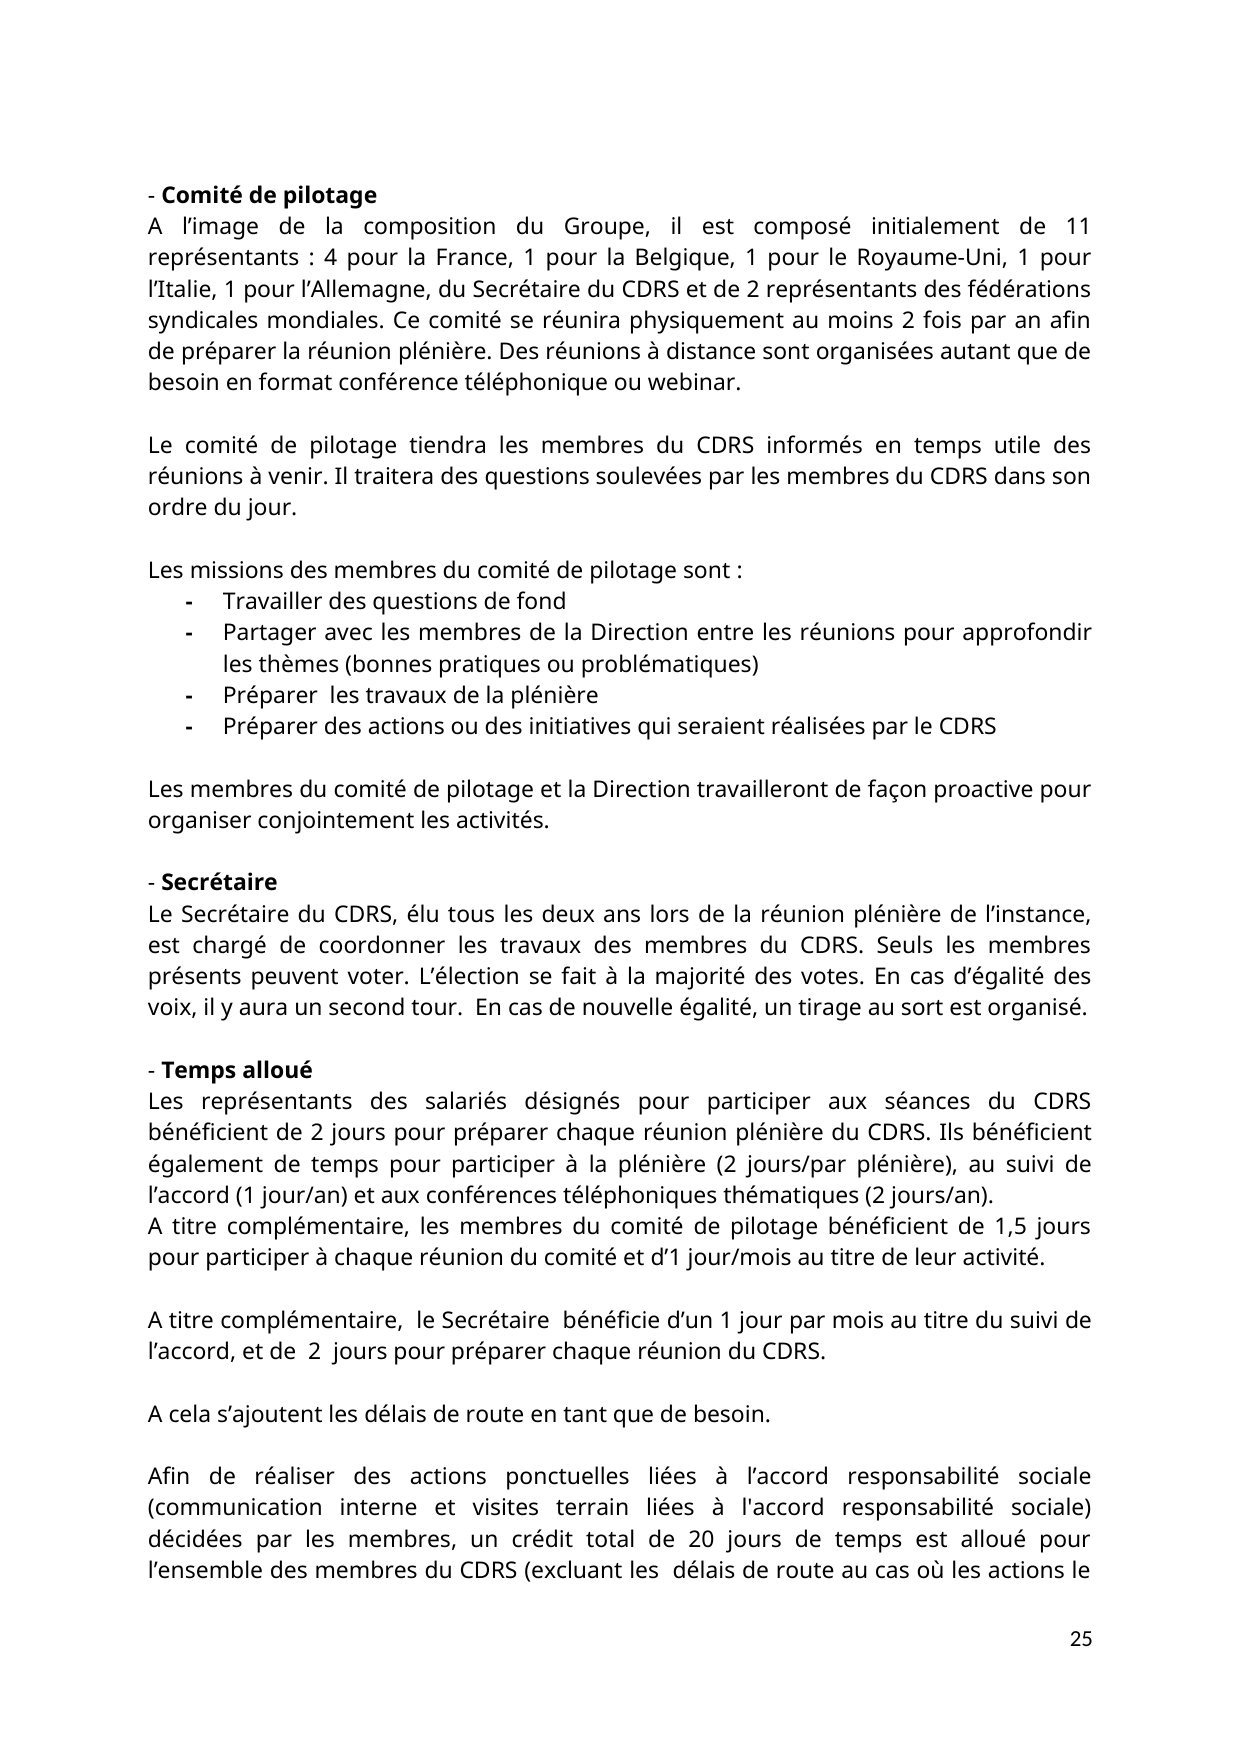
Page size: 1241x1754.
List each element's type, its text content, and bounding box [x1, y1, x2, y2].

list Partager avec les membres de la Direction entre les réunions pour approfondir les thèmes (bonnes pratiques ou problématiques) [185, 616, 1093, 679]
text Les représentants des salariés désignés pour participer aux séances du CDRS bénéficient de 2 jours pour préparer chaque réunion plénière du CDRS. Ils bénéficient également de temps pour participer à la plénière (2 jours/par plénière), au suivi de l’accord (1 jour/an) et aux conférences téléphoniques thématiques (2 jours/an). [148, 1085, 1093, 1210]
text A cela s’ajoutent les délais de route en tant que de besoin. [148, 1398, 1093, 1429]
text A titre complémentaire, le Secrétaire bénéficie d’un 1 jour par mois au titre du suivi de l’accord, et de 2 jours pour préparer chaque réunion du CDRS. [148, 1304, 1093, 1366]
text - Secrétaire [148, 866, 1093, 898]
list Préparer les travaux de la plénière [185, 679, 1093, 710]
list Préparer des actions ou des initiatives qui seraient réalisées par le CDRS [185, 710, 1093, 741]
text Les membres du comité de pilotage et la Direction travailleront de façon proactive pour organiser conjointement les activités. [148, 773, 1093, 835]
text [148, 1460, 1093, 1585]
text A l’image de la composition du Groupe, il est composé initialement de 11 représentants : 4 pour la France, 1 pour la Belgique, 1 pour le Royaume-Uni, 1 pour l’Italie, 1 pour l’Allemagne, du Secrétaire du CDRS et de 2 représentants des fédérations syndicales mondiales. Ce comité se réunira physiquement au moins 2 fois par an afin de préparer la réunion plénière. Des réunions à distance sont organisées autant que de besoin en format conférence téléphonique ou webinar. [148, 210, 1093, 398]
text - Temps alloué [148, 1054, 1093, 1085]
list Travailler des questions de fond [185, 585, 1093, 616]
text Le Secrétaire du CDRS, élu tous les deux ans lors de la réunion plénière de l’instance, est chargé de coordonner les travaux des membres du CDRS. Seuls les membres présents peuvent voter. L’élection se fait à la majorité des votes. En cas d’égalité des voix, il y aura un second tour. En cas de nouvelle égalité, un tirage au sort est organisé. [148, 898, 1093, 1023]
text - Comité de pilotage [148, 179, 1093, 210]
text Le comité de pilotage tiendra les membres du CDRS informés en temps utile des réunions à venir. Il traitera des questions soulevées par les membres du CDRS dans son ordre du jour. [148, 429, 1093, 523]
text Les missions des membres du comité de pilotage sont : [148, 554, 1093, 585]
text A titre complémentaire, les membres du comité de pilotage bénéficient de 1,5 jours pour participer à chaque réunion du comité et d’1 jour/mois au titre de leur activité. [148, 1210, 1093, 1273]
